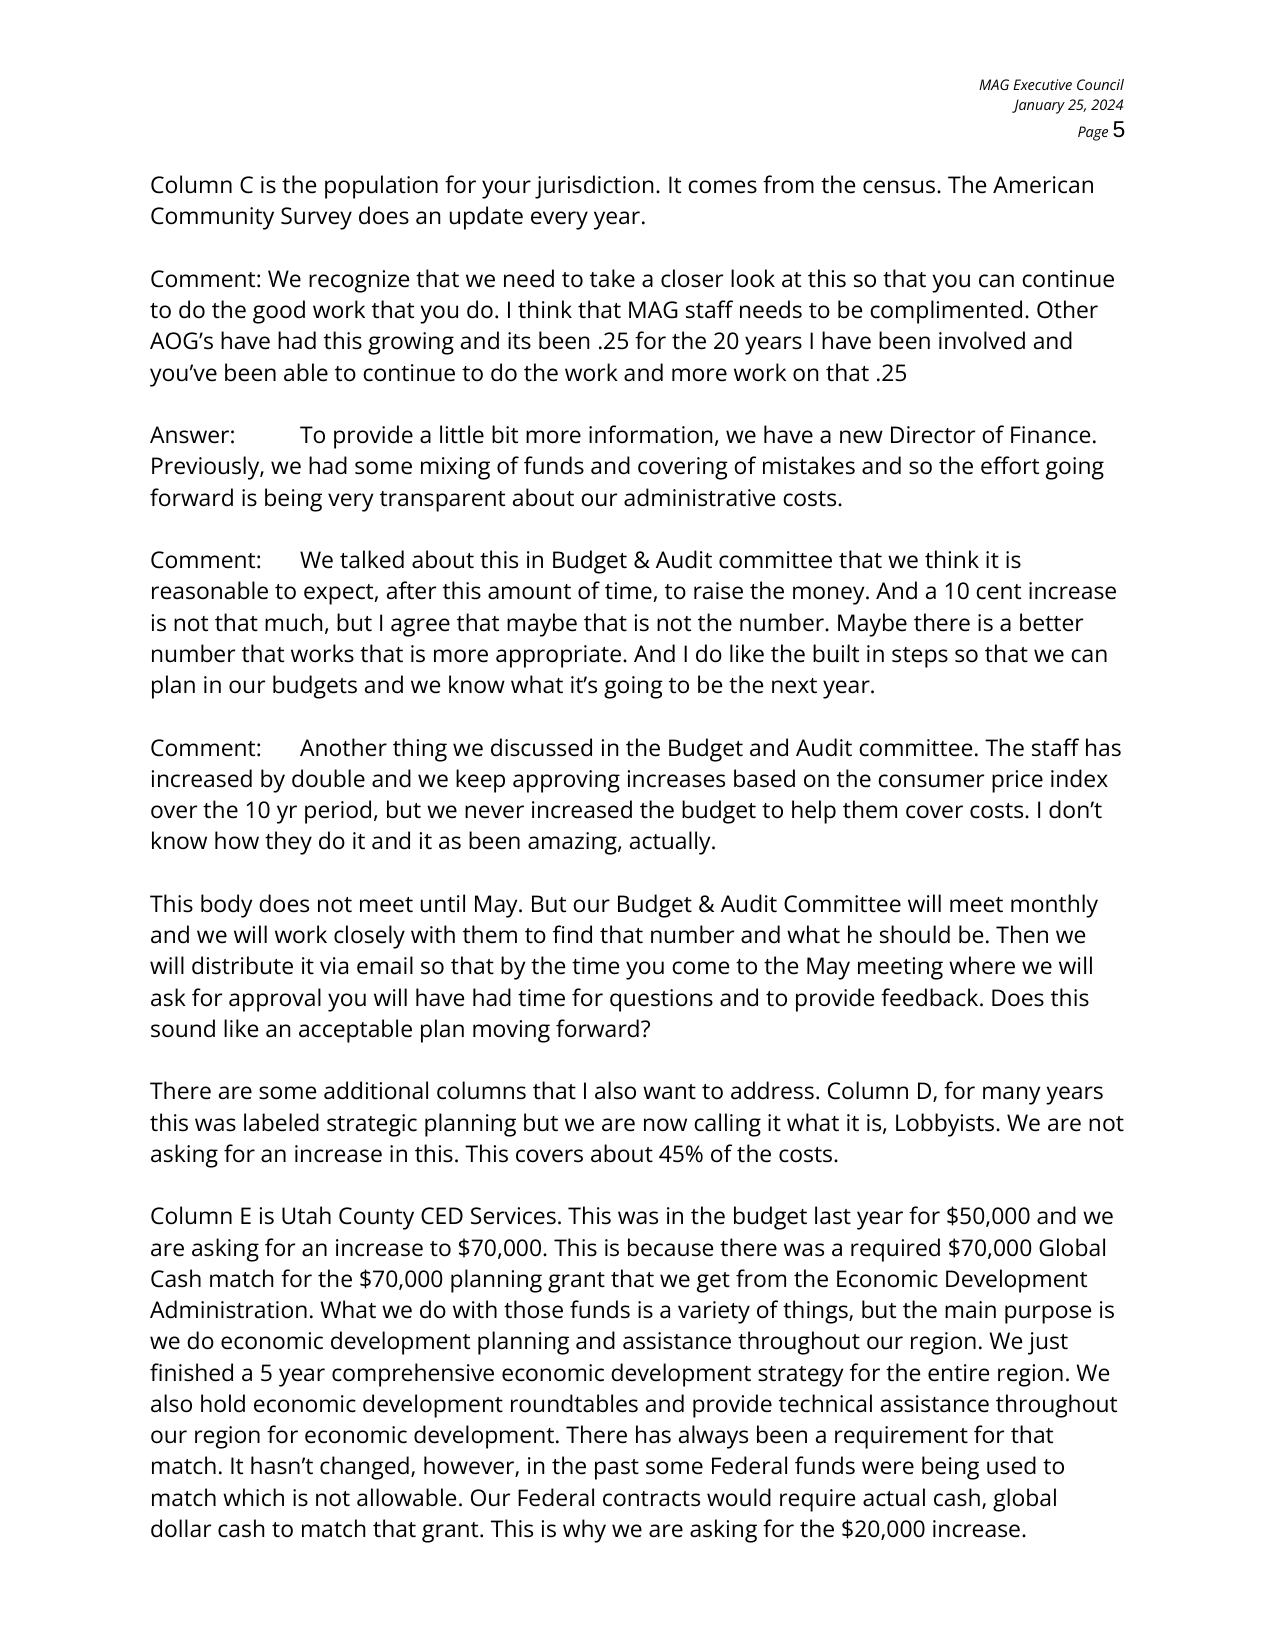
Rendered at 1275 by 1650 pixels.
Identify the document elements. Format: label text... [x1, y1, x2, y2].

text Comment: We talked about this in Budget & Audit committee that we think it is reasonable to expect, after this amount of time, to raise the money. And a 10 cent increase is not that much, but I agree that maybe that is not the number. Maybe there is a better number that works that is more appropriate. And I do like the built in steps so that we can plan in our budgets and we know what it’s going to be the next year. [150, 544, 1125, 700]
text Comment: Another thing we discussed in the Budget and Audit committee. The staff has increased by double and we keep approving increases based on the consumer price index over the 10 yr period, but we never increased the budget to help them cover costs. I don’t know how they do it and it as been amazing, actually. [150, 732, 1125, 857]
text Answer: To provide a little bit more information, we have a new Director of Finance. Previously, we had some mixing of funds and covering of mistakes and so the effort going forward is being very transparent about our administrative costs. [150, 419, 1125, 513]
text This body does not meet until May. But our Budget & Audit Committee will meet monthly and we will work closely with them to find that number and what he should be. Then we will distribute it via email so that by the time you come to the May meeting where we will ask for approval you will have had time for questions and to provide feedback. Does this sound like an acceptable plan moving forward? [150, 888, 1125, 1044]
text Comment: We recognize that we need to take a closer look at this so that you can continue to do the good work that you do. I think that MAG staff needs to be complimented. Other AOG’s have had this growing and its been .25 for the 20 years I have been involved and you’ve been able to continue to do the work and more work on that .25 [150, 263, 1125, 388]
text There are some additional columns that I also want to address. Column D, for many years this was labeled strategic planning but we are now calling it what it is, Lobbyists. We are not asking for an increase in this. This covers about 45% of the costs. [150, 1075, 1125, 1169]
text Column C is the population for your jurisdiction. It comes from the census. The American Community Survey does an update every year. [150, 169, 1125, 232]
text Column E is Utah County CED Services. This was in the budget last year for $50,000 and we are asking for an increase to $70,000. This is because there was a required $70,000 Global Cash match for the $70,000 planning grant that we get from the Economic Development Administration. What we do with those funds is a variety of things, but the main purpose is we do economic development planning and assistance throughout our region. We just finished a 5 year comprehensive economic development strategy for the entire region. We also hold economic development roundtables and provide technical assistance throughout our region for economic development. There has always been a requirement for that match. It hasn’t changed, however, in the past some Federal funds were being used to match which is not allowable. Our Federal contracts would require actual cash, global dollar cash to match that grant. This is why we are asking for the $20,000 increase. [150, 1200, 1125, 1544]
